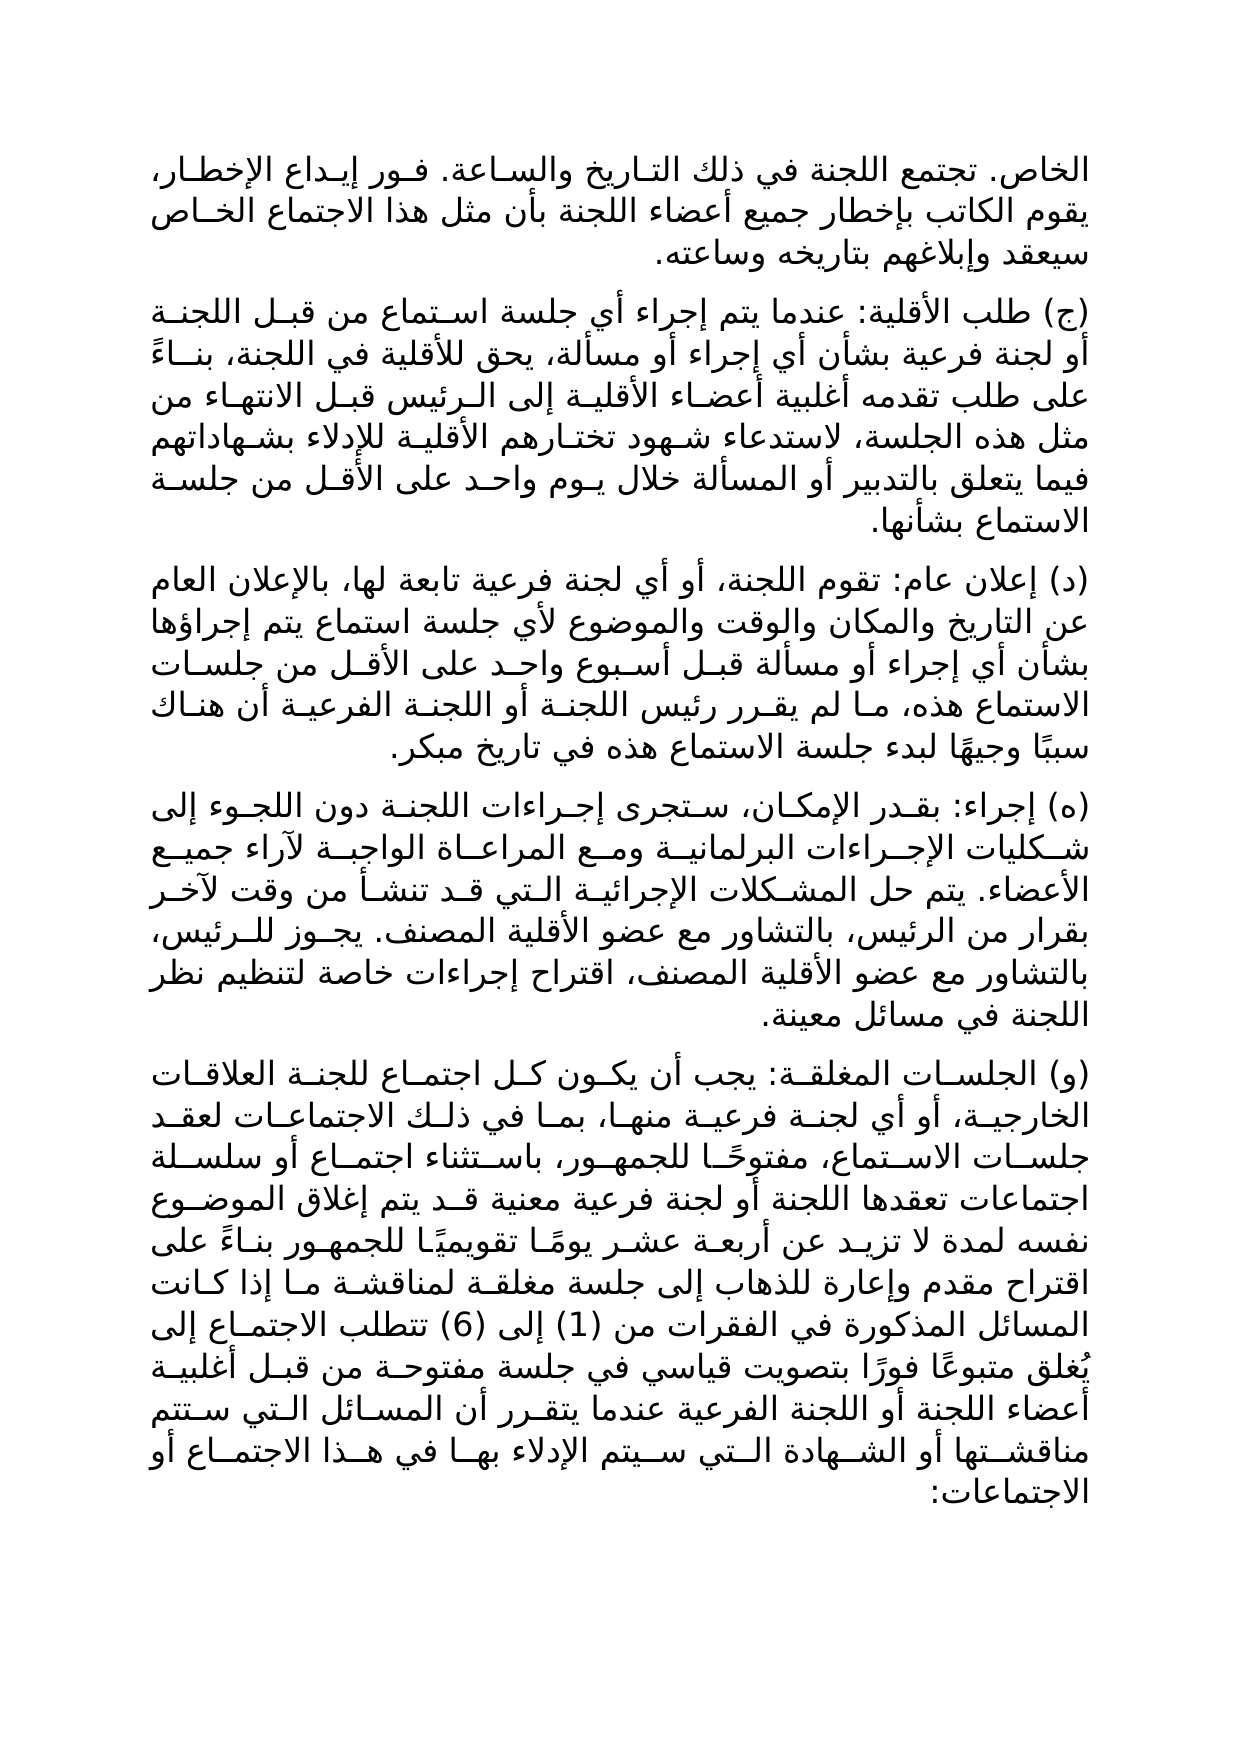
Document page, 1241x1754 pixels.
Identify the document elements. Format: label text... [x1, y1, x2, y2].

text (د) إعلان عام: تقوم اللجنة، أو أي لجنة فرعية تابعة لها، بالإعلان العام عن التاريخ والمكان والوقت والموضوع لأي جلسة استماع يتم إجراؤها بشأن أي إجراء أو مسألة قبل أسبوع واحد على الأقل من جلسات الاستماع هذه، ما لم يقرر رئيس اللجنة أو اللجنة الفرعية أن هناك سببًا وجيهًا لبدء جلسة الاستماع هذه في تاريخ مبكر. [150, 560, 1090, 767]
text (ه) إجراء: بقدر الإمكان، ستجرى إجراءات اللجنة دون اللجوء إلى شكليات الإجراءات البرلمانية ومع المراعاة الواجبة لآراء جميع الأعضاء. يتم حل المشكلات الإجرائية التي قد تنشأ من وقت لآخر بقرار من الرئيس، بالتشاور مع عضو الأقلية المصنف. يجوز للرئيس، بالتشاور مع عضو الأقلية المصنف، اقتراح إجراءات خاصة لتنظيم نظر اللجنة في مسائل معينة. [150, 786, 1090, 1034]
text (ج) طلب الأقلية: عندما يتم إجراء أي جلسة استماع من قبل اللجنة أو لجنة فرعية بشأن أي إجراء أو مسألة، يحق للأقلية في اللجنة، بناءً على طلب تقدمه أغلبية أعضاء الأقلية إلى الرئيس قبل الانتهاء من مثل هذه الجلسة، لاستدعاء شهود تختارهم الأقلية للإدلاء بشهاداتهم فيما يتعلق بالتدبير أو المسألة خلال يوم واحد على الأقل من جلسة الاستماع بشأنها. [150, 292, 1090, 541]
text (و) الجلسات المغلقة: يجب أن يكون كل اجتماع للجنة العلاقات الخارجية، أو أي لجنة فرعية منها، بما في ذلك الاجتماعات لعقد جلسات الاستماع، مفتوحًا للجمهور، باستثناء اجتماع أو سلسلة اجتماعات تعقدها اللجنة أو لجنة فرعية معنية قد يتم إغلاق الموضوع نفسه لمدة لا تزيد عن أربعة عشر يومًا تقويميًا للجمهور بناءً على اقتراح مقدم وإعارة للذهاب إلى جلسة مغلقة لمناقشة ما إذا كانت المسائل المذكورة في الفقرات من (1) إلى (6) تتطلب الاجتماع إلى يُغلق متبوعًا فورًا بتصويت قياسي في جلسة مفتوحة من قبل أغلبية أعضاء اللجنة أو اللجنة الفرعية عندما يتقرر أن المسائل التي ستتم مناقشتها أو الشهادة التي سيتم الإدلاء بها في هذا الاجتماع أو الاجتماعات: [150, 1054, 1090, 1512]
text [150, 150, 1090, 273]
